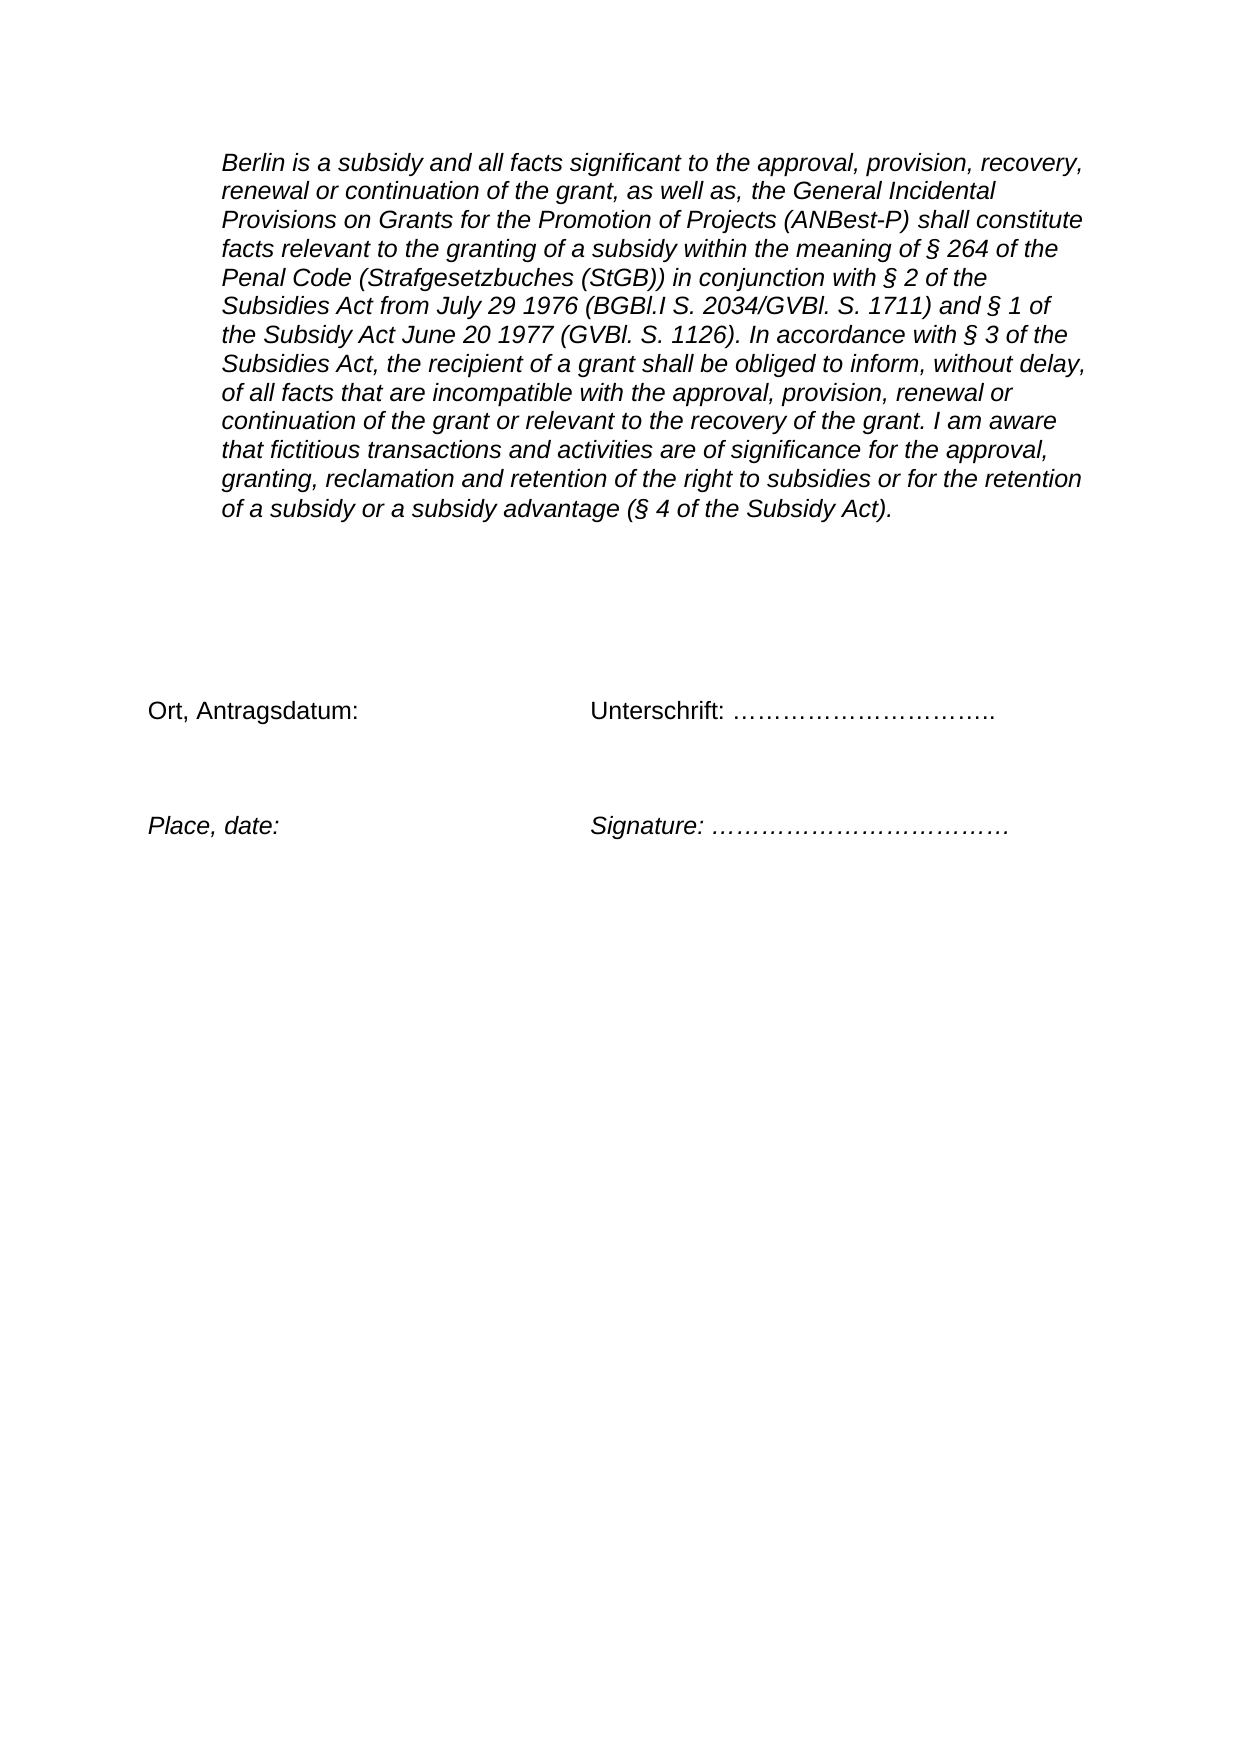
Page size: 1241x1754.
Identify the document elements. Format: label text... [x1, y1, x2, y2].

text Place, date: Signature: ……………………………… [148, 811, 1093, 840]
text Ort, Antragsdatum: Unterschrift: ………………………….. [148, 696, 1093, 725]
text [148, 148, 1093, 524]
